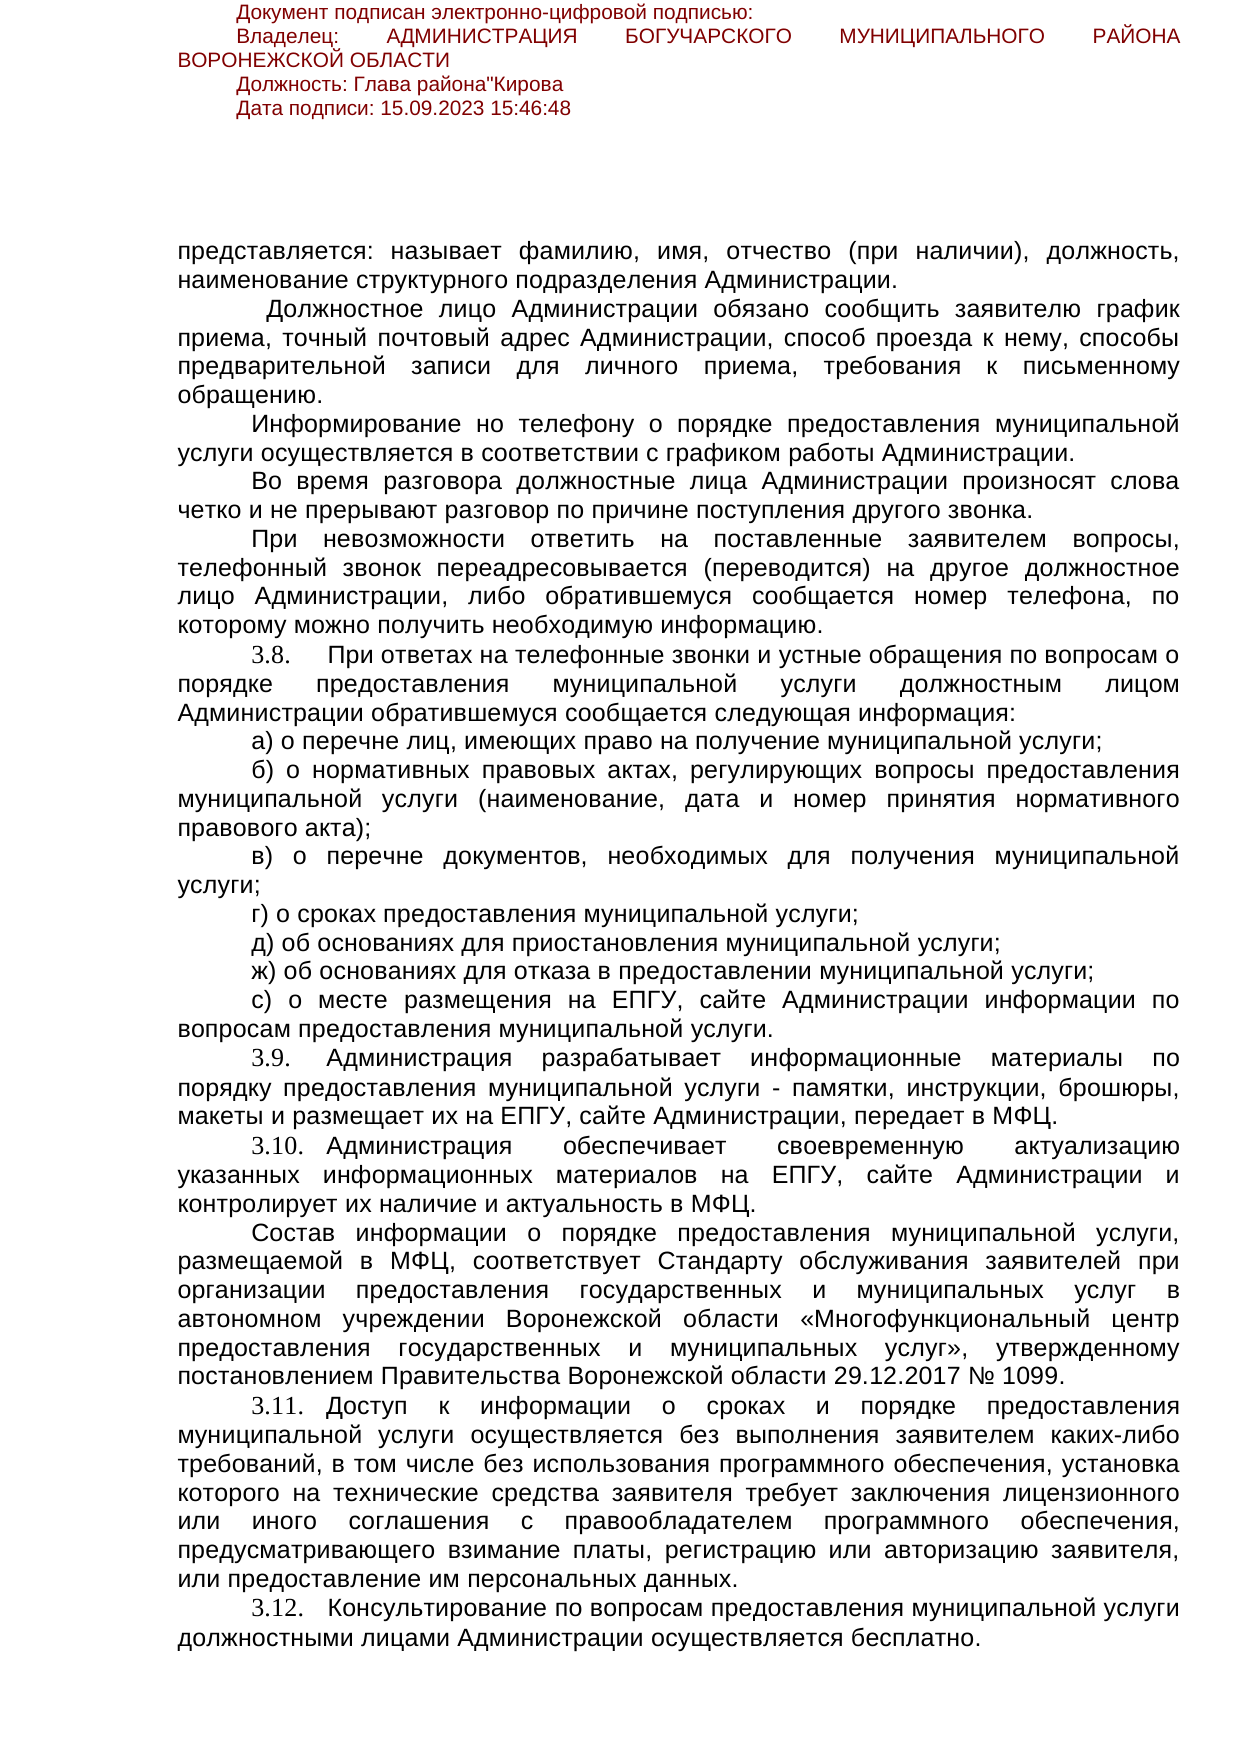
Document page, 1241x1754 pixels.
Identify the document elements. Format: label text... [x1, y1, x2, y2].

list При ответах на телефонные звонки и устные обращения по вопросам о порядке предоставления муниципальной услуги должностным лицом Администрации обратившемуся сообщается следующая информация: [177, 639, 1181, 726]
text Состав информации о порядке предоставления муниципальной услуги, размещаемой в МФЦ, соответствует Стандарту обслуживания заявителей при организации предоставления государственных и муниципальных услуг в автономном учреждении Воронежской области «Многофункциональный центр предоставления государственных и муниципальных услуг», утвержденному постановлением Правительства Воронежской области 29.12.2017 № 1099. [177, 1217, 1181, 1390]
text При невозможности ответить на поставленные заявителем вопросы, телефонный звонок переадресовывается (переводится) на другое должностное лицо Администрации, либо обратившемуся сообщается номер телефона, по которому можно получить необходимую информацию. [177, 524, 1181, 639]
list Доступ к информации о сроках и порядке предоставления муниципальной услуги осуществляется без выполнения заявителем каких-либо требований, в том числе без использования программного обеспечения, установка которого на технические средства заявителя требует заключения лицензионного или иного соглашения с правообладателем программного обеспечения, предусматривающего взимание платы, регистрацию или авторизацию заявителя, или предоставление им персональных данных. [177, 1390, 1181, 1592]
text Информирование но телефону о порядке предоставления муниципальной услуги осуществляется в соответствии с графиком работы Администрации. [177, 409, 1181, 466]
text ж) об основаниях для отказа в предоставлении муниципальной услуги; [177, 956, 1181, 985]
text с) о месте размещения на ЕПГУ, сайте Администрации информации по вопросам предоставления муниципальной услуги. [177, 985, 1181, 1042]
text а) о перечне лиц, имеющих право на получение муниципальной услуги; [177, 726, 1181, 755]
text б) о нормативных правовых актах, регулирующих вопросы предоставления муниципальной услуги (наименование, дата и номер принятия нормативного правового акта); [177, 755, 1181, 841]
text г) о сроках предоставления муниципальной услуги; [177, 899, 1181, 927]
text Должностное лицо Администрации обязано сообщить заявителю график приема, точный почтовый адрес Администрации, способ проезда к нему, способы предварительной записи для личного приема, требования к письменному обращению. [177, 294, 1181, 409]
text д) об основаниях для приостановления муниципальной услуги; [177, 927, 1181, 956]
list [177, 236, 1181, 294]
list Администрация обеспечивает своевременную актуализацию указанных информационных материалов на ЕПГУ, сайте Администрации и контролирует их наличие и актуальность в МФЦ. [177, 1130, 1181, 1217]
list Консультирование по вопросам предоставления муниципальной услуги должностными лицами Администрации осуществляется бесплатно. [177, 1592, 1181, 1651]
list Администрация разрабатывает информационные материалы по порядку предоставления муниципальной услуги - памятки, инструкции, брошюры, макеты и размещает их на ЕПГУ, сайте Администрации, передает в МФЦ. [177, 1042, 1181, 1130]
text в) о перечне документов, необходимых для получения муниципальной услуги; [177, 841, 1181, 899]
text Во время разговора должностные лица Администрации произносят слова четко и не прерывают разговор по причине поступления другого звонка. [177, 466, 1181, 524]
